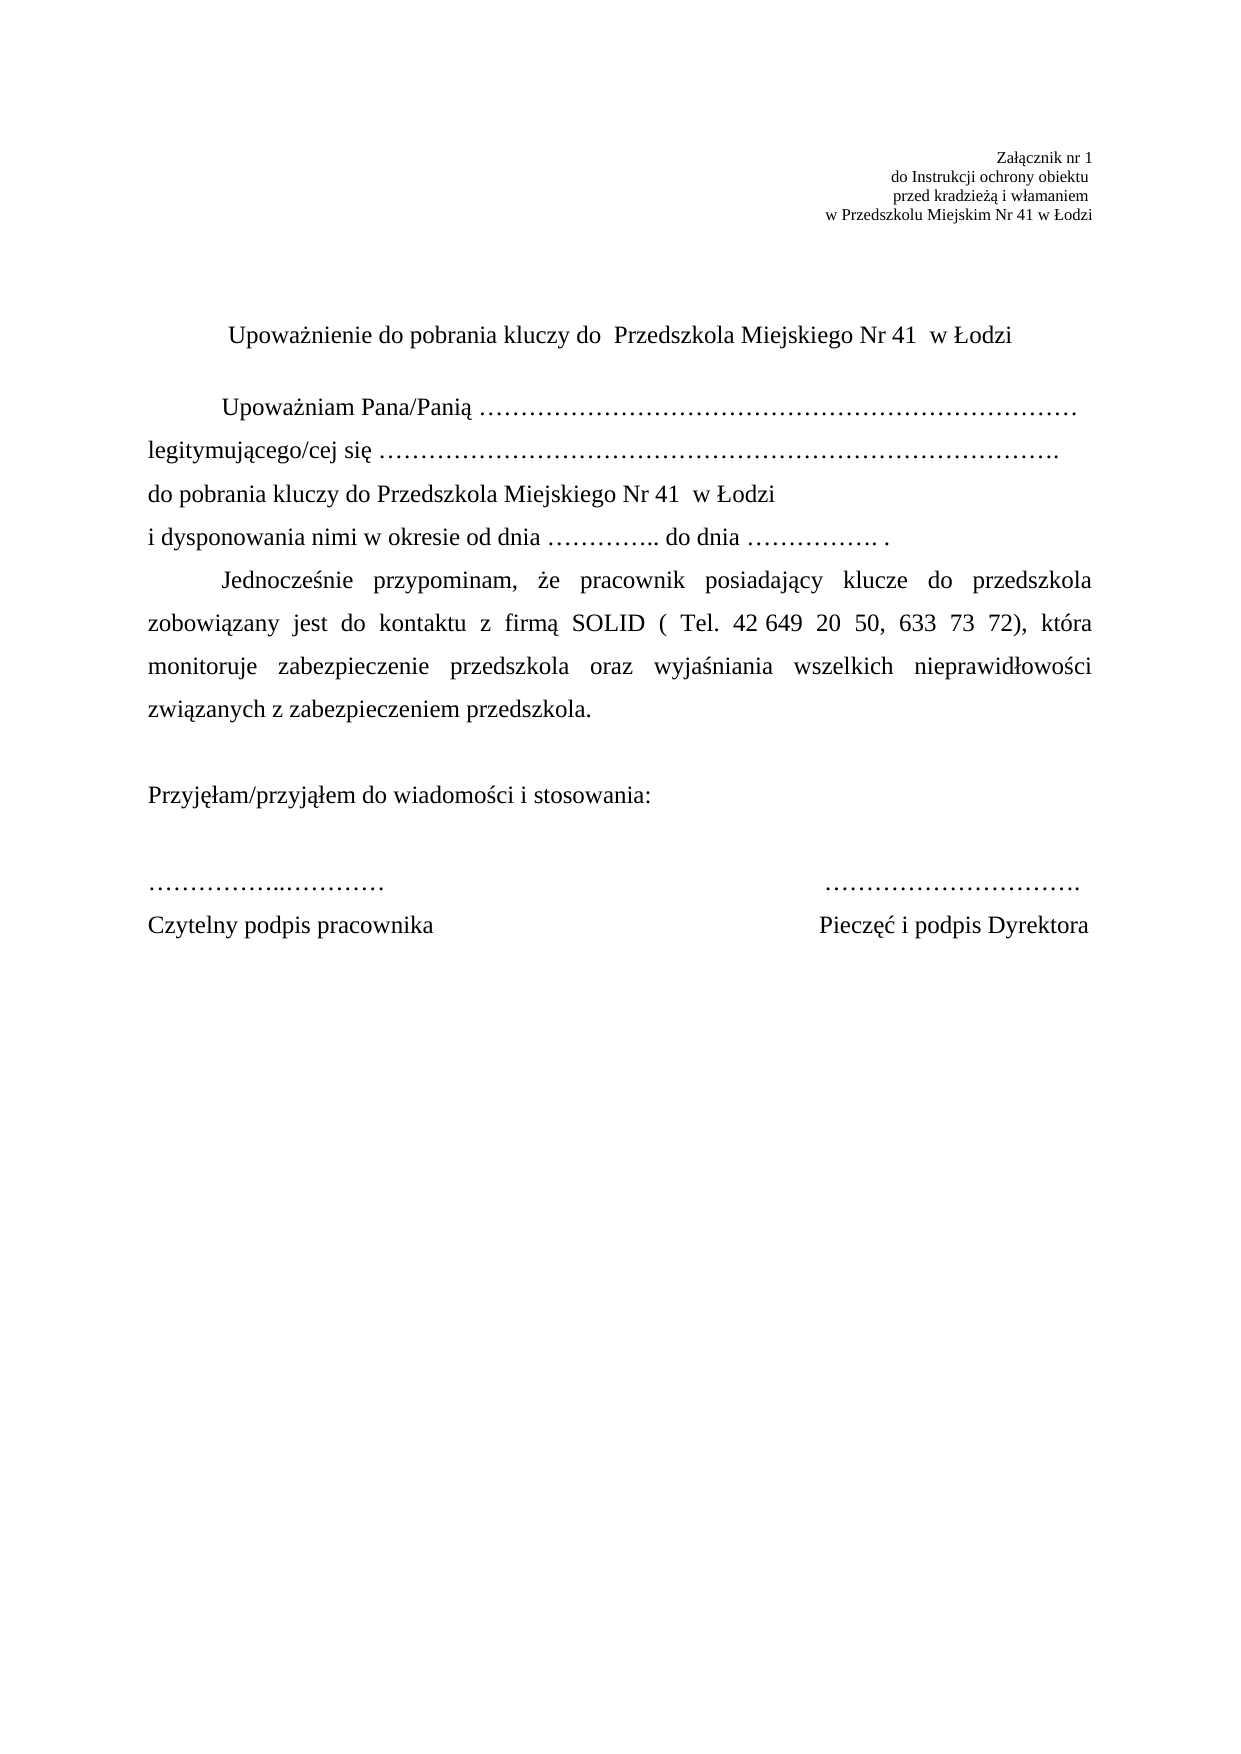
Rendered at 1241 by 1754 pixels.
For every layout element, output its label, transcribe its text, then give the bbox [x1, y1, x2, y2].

text ……………..………… …………………………. [148, 867, 1093, 896]
text do Instrukcji ochrony obiektu przed kradzieżą i włamaniem w Przedszkolu Miejskim Nr 41 w Łodzi [148, 167, 1093, 224]
text Upoważnienie do pobrania kluczy do Przedszkola Miejskiego Nr 41 w Łodzi [148, 321, 1093, 349]
text legitymującego/cej się ………………………………………………………………………. [148, 436, 1093, 464]
text i dysponowania nimi w okresie od dnia ………….. do dnia ……………. . [148, 522, 1093, 551]
text Jednocześnie przypominam, że pracownik posiadający klucze do przedszkola zobowiązany jest do kontaktu z firmą SOLID ( Tel. 42 649 20 50, 633 73 72), która monitoruje zabezpieczenie przedszkola oraz wyjaśniania wszelkich nieprawidłowości związanych z zabezpieczeniem przedszkola. [148, 565, 1093, 723]
text Załącznik nr 1 [148, 148, 1093, 167]
text Czytelny podpis pracownika Pieczęć i podpis Dyrektora [148, 910, 1093, 939]
text Przyjęłam/przyjąłem do wiadomości i stosowania: [148, 781, 1093, 809]
text Upoważniam Pana/Panią ……………………………………………………………… [148, 392, 1093, 421]
text do pobrania kluczy do Przedszkola Miejskiego Nr 41 w Łodzi [148, 479, 1093, 507]
